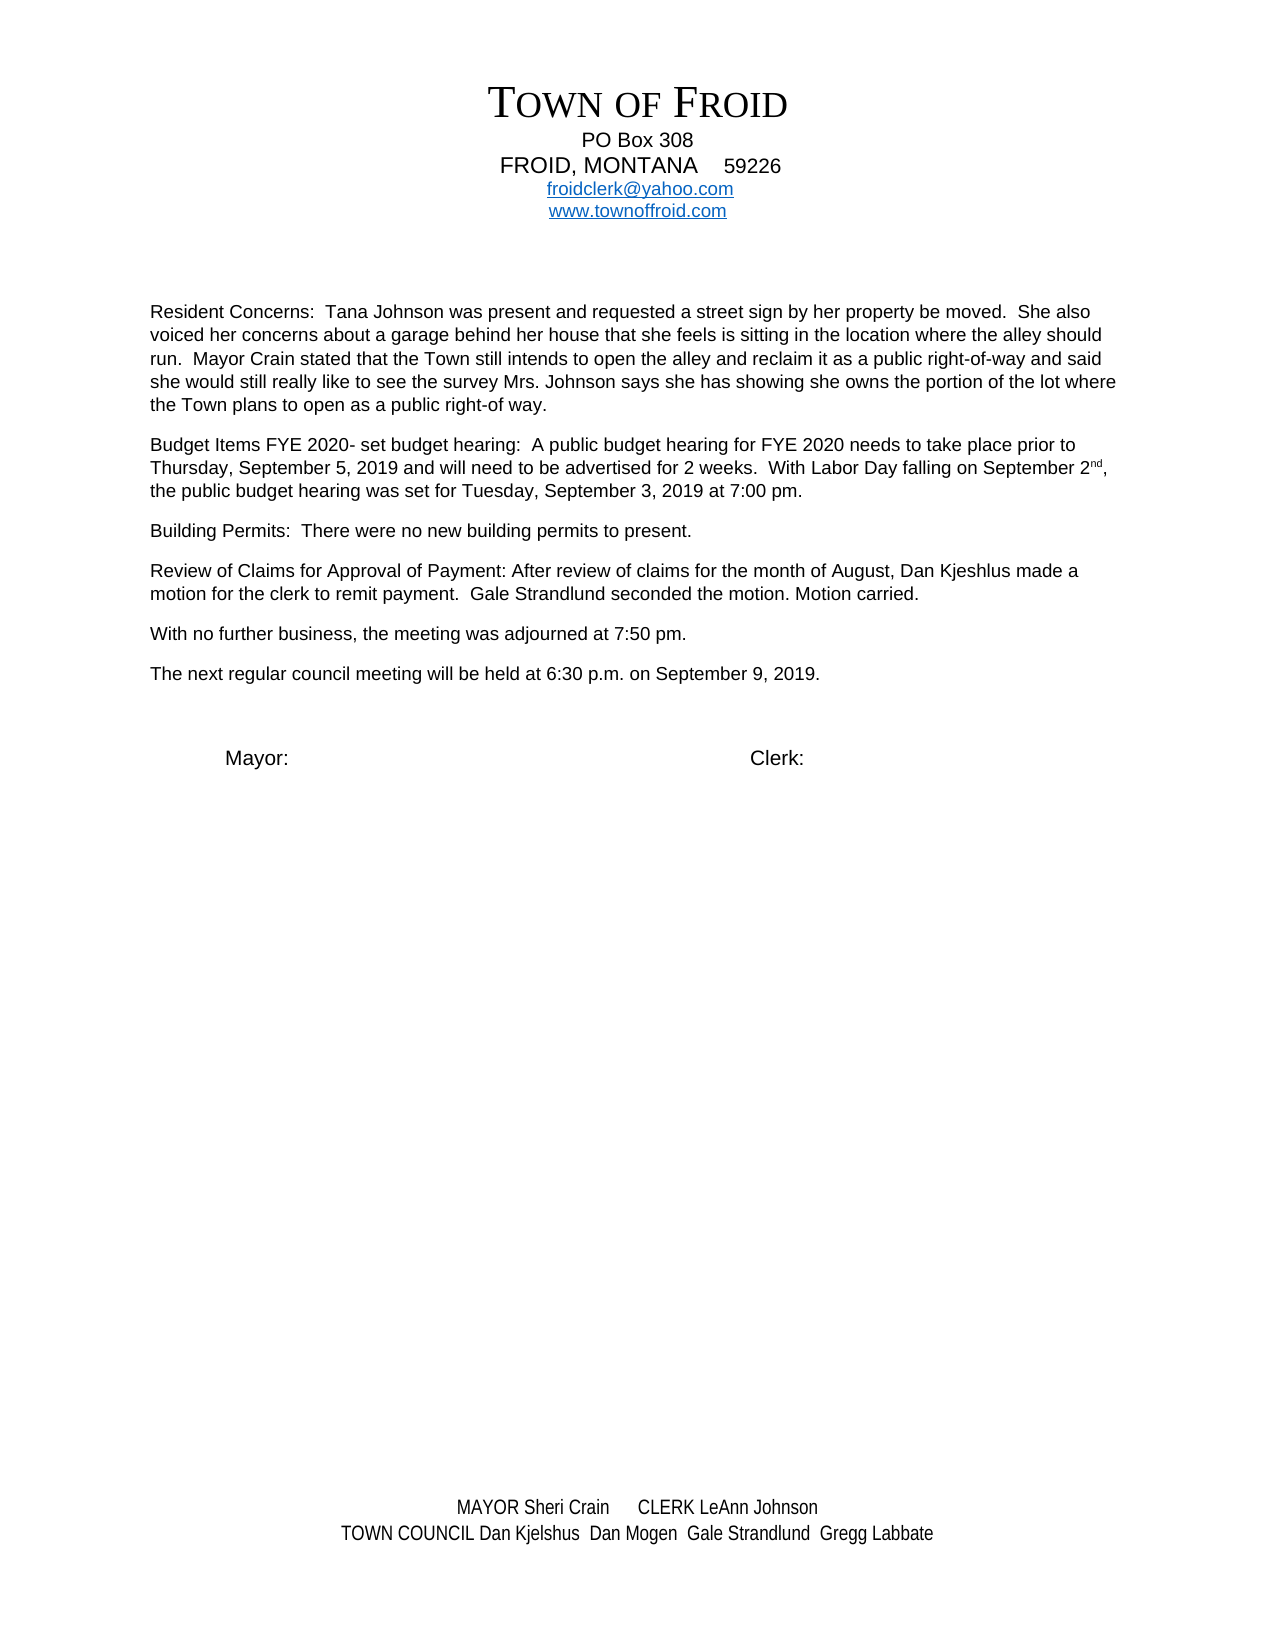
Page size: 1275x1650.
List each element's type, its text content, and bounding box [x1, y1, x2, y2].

text The next regular council meeting will be held at 6:30 p.m. on September 9, 2019. [150, 663, 1125, 684]
text Review of Claims for Approval of Payment: After review of claims for the month of August, Dan Kjeshlus made a motion for the clerk to remit payment. Gale Strandlund seconded the motion. Motion carried. [150, 560, 1125, 605]
text Budget Items FYE 2020- set budget hearing: A public budget hearing for FYE 2020 needs to take place prior to Thursday, September 5, 2019 and will need to be advertised for 2 weeks. With Labor Day falling on September 2nd, the public budget hearing was set for Tuesday, September 3, 2019 at 7:00 pm. [150, 434, 1125, 502]
text Mayor: Clerk: [150, 745, 1125, 769]
text Resident Concerns: Tana Johnson was present and requested a street sign by her property be moved. She also voiced her concerns about a garage behind her house that she feels is sitting in the location where the alley should run. Mayor Crain stated that the Town still intends to open the alley and reclaim it as a public right-of-way and said she would still really like to see the survey Mrs. Johnson says she has showing she owns the portion of the lot where the Town plans to open as a public right-of way. [150, 301, 1125, 415]
text With no further business, the meeting was adjourned at 7:50 pm. [150, 623, 1125, 645]
text Building Permits: There were no new building permits to present. [150, 520, 1125, 542]
